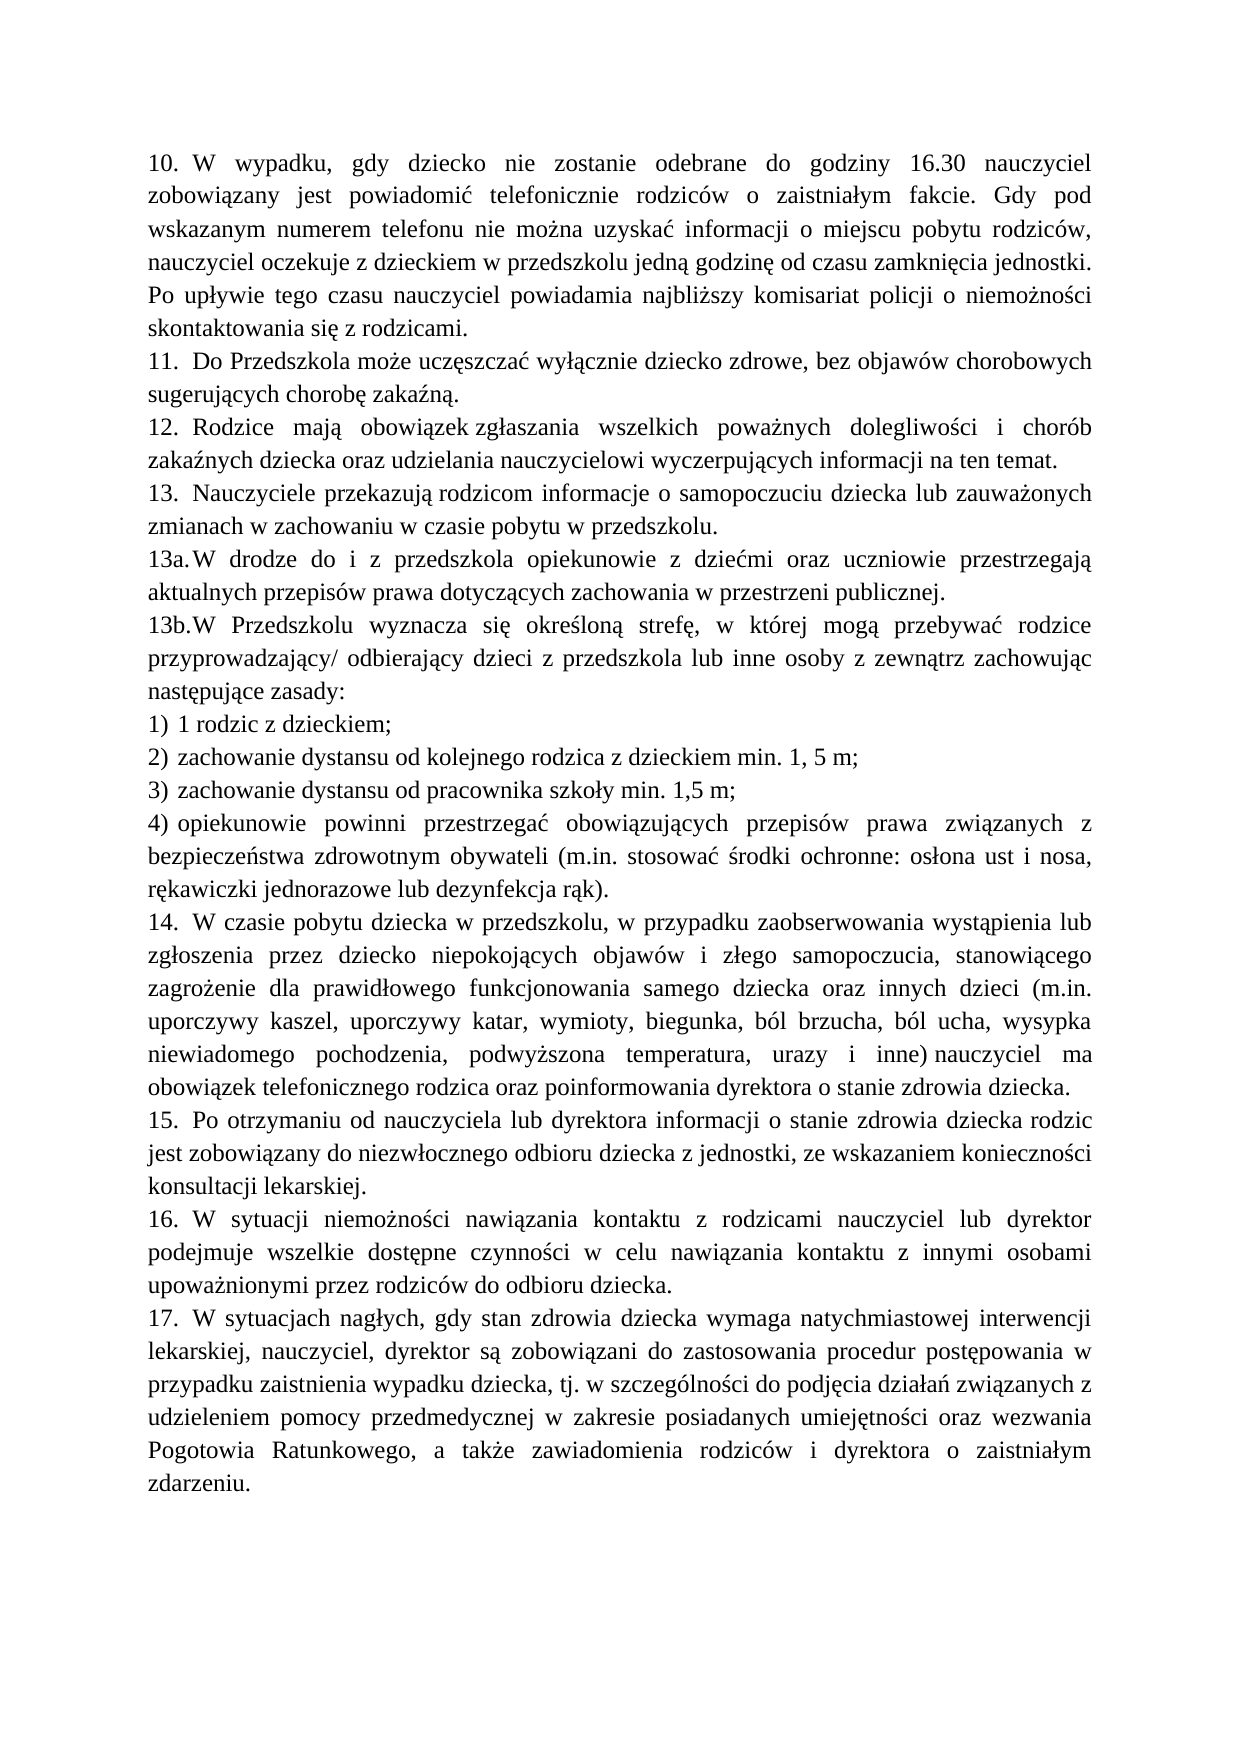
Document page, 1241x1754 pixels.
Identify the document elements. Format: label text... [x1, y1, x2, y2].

list W wypadku, gdy dziecko nie zostanie odebrane do godziny 16.30 nauczyciel zobowiązany jest powiadomić telefonicznie rodziców o zaistniałym fakcie. Gdy pod wskazanym numerem telefonu nie można uzyskać informacji o miejscu pobytu rodziców, nauczyciel oczekuje z dzieckiem w przedszkolu jedną godzinę od czasu zamknięcia jednostki. Po upływie tego czasu nauczyciel powiadamia najbliższy komisariat policji o niemożności skontaktowania się z rodzicami. [148, 148, 1093, 341]
list 13a. W drodze do i z przedszkola opiekunowie z dziećmi oraz uczniowie przestrzegają aktualnych przepisów prawa dotyczących zachowania w przestrzeni publicznej. [148, 544, 1093, 606]
list W czasie pobytu dziecka w przedszkolu, w przypadku zaobserwowania wystąpienia lub zgłoszenia przez dziecko niepokojących objawów i złego samopoczucia, stanowiącego zagrożenie dla prawidłowego funkcjonowania samego dziecka oraz innych dzieci (m.in. uporczywy kaszel, uporczywy katar, wymioty, biegunka, ból brzucha, ból ucha, wysypka niewiadomego pochodzenia, podwyższona temperatura, urazy i inne) nauczyciel ma obowiązek telefonicznego rodzica oraz poinformowania dyrektora o stanie zdrowia dziecka. [148, 907, 1093, 1101]
list Do Przedszkola może uczęszczać wyłącznie dziecko zdrowe, bez objawów chorobowych sugerujących chorobę zakaźną. [148, 346, 1093, 407]
list Rodzice mają obowiązek zgłaszania wszelkich poważnych dolegliwości i chorób zakaźnych dziecka oraz udzielania nauczycielowi wyczerpujących informacji na ten temat. [148, 412, 1093, 473]
list 4) opiekunowie powinni przestrzegać obowiązujących przepisów prawa związanych z bezpieczeństwa zdrowotnym obywateli (m.in. stosować środki ochronne: osłona ust i nosa, rękawiczki jednorazowe lub dezynfekcja rąk). [148, 808, 1093, 903]
list Po otrzymaniu od nauczyciela lub dyrektora informacji o stanie zdrowia dziecka rodzic jest zobowiązany do niezwłocznego odbioru dziecka z jednostki, ze wskazaniem konieczności konsultacji lekarskiej. [148, 1105, 1093, 1200]
list 2) zachowanie dystansu od kolejnego rodzica z dzieckiem min. 1, 5 m; [148, 742, 1093, 771]
list W sytuacji niemożności nawiązania kontaktu z rodzicami nauczyciel lub dyrektor podejmuje wszelkie dostępne czynności w celu nawiązania kontaktu z innymi osobami upoważnionymi przez rodziców do odbioru dziecka. [148, 1204, 1093, 1299]
list 1) 1 rodzic z dzieckiem; [148, 709, 1093, 738]
list 13b. W Przedszkolu wyznacza się określoną strefę, w której mogą przebywać rodzice przyprowadzający/ odbierający dzieci z przedszkola lub inne osoby z zewnątrz zachowując następujące zasady: [148, 610, 1093, 705]
list 3) zachowanie dystansu od pracownika szkoły min. 1,5 m; [148, 775, 1093, 804]
list Nauczyciele przekazują rodzicom informacje o samopoczuciu dziecka lub zauważonych zmianach w zachowaniu w czasie pobytu w przedszkolu. [148, 478, 1093, 539]
list W sytuacjach nagłych, gdy stan zdrowia dziecka wymaga natychmiastowej interwencji lekarskiej, nauczyciel, dyrektor są zobowiązani do zastosowania procedur postępowania w przypadku zaistnienia wypadku dziecka, tj. w szczególności do podjęcia działań związanych z udzieleniem pomocy przedmedycznej w zakresie posiadanych umiejętności oraz wezwania Pogotowia Ratunkowego, a także zawiadomienia rodziców i dyrektora o zaistniałym zdarzeniu. [148, 1303, 1093, 1497]
